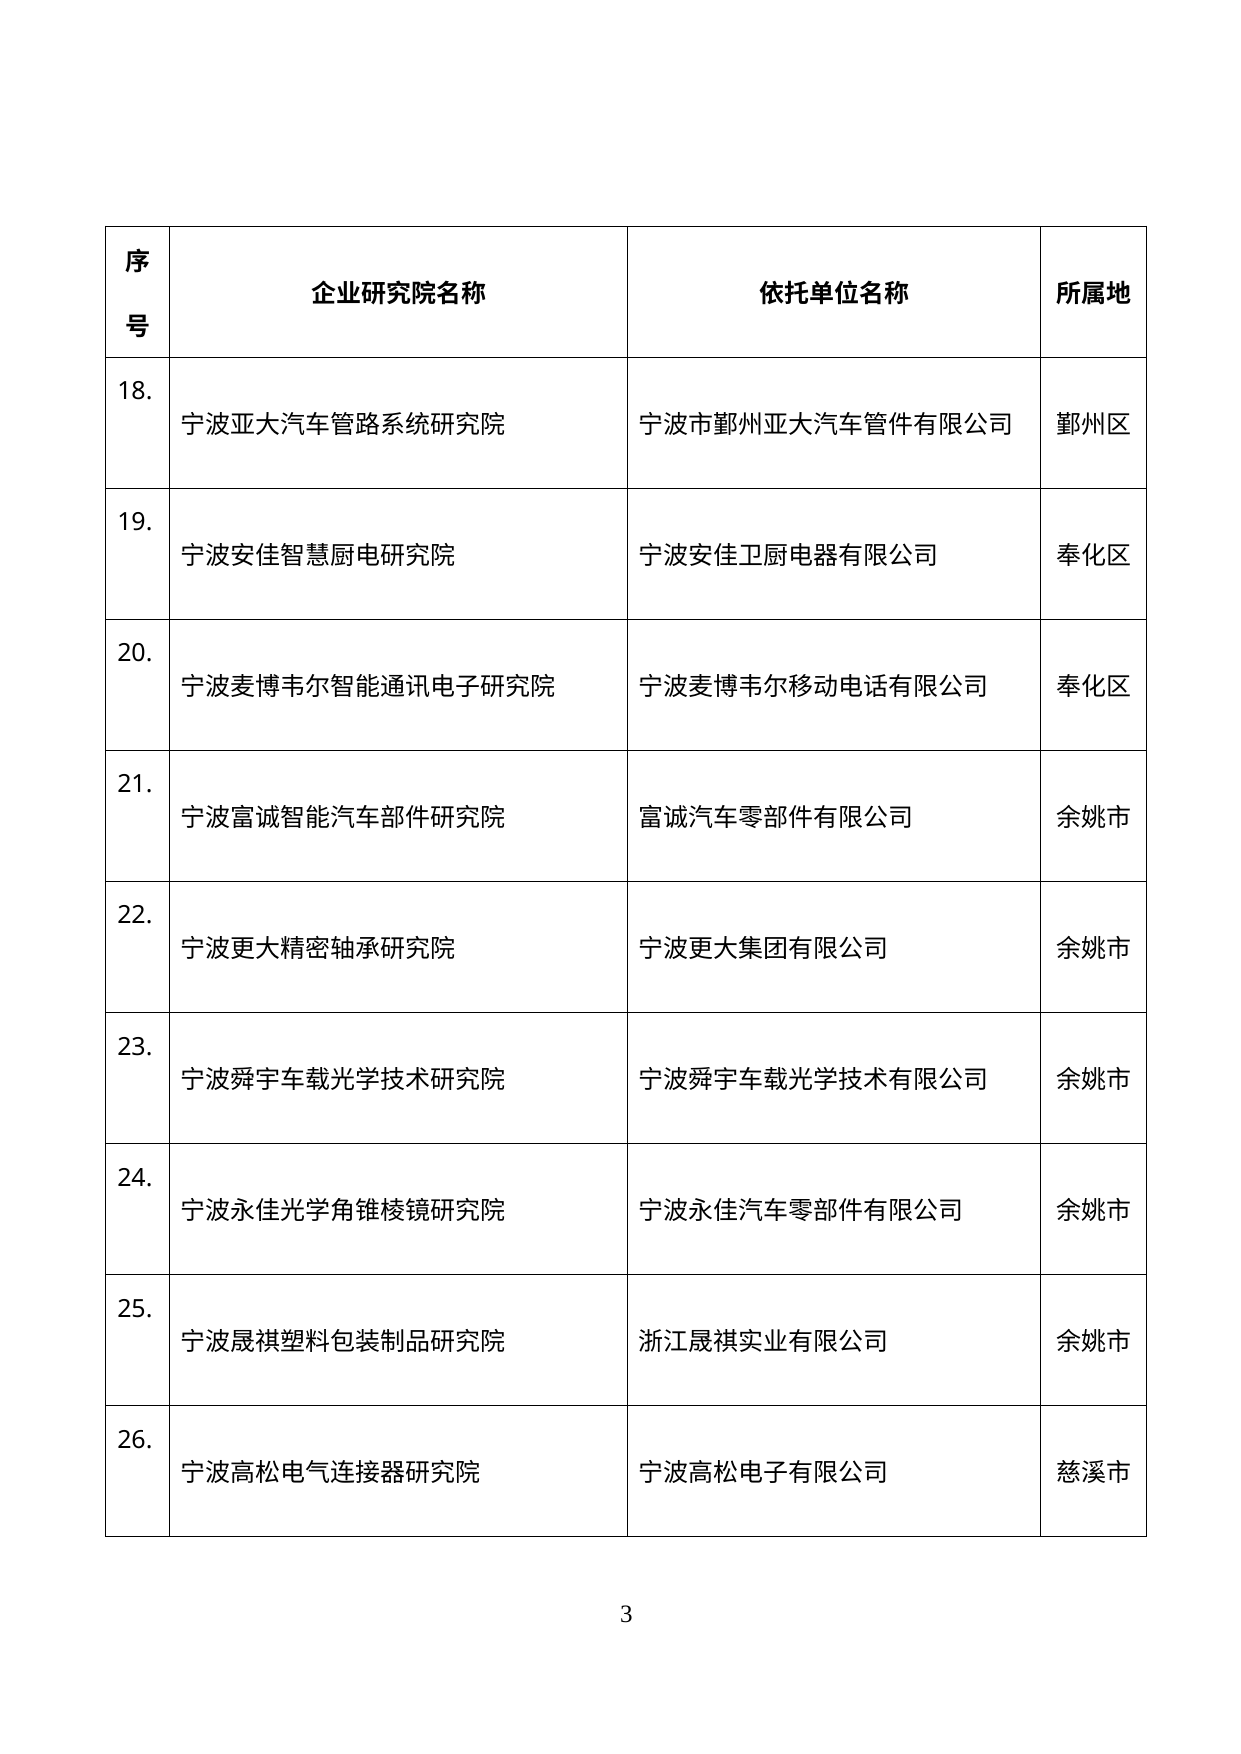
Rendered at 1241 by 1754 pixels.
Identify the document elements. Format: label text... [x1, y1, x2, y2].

table_cell 宁波更大精密轴承研究院 [170, 882, 627, 1012]
table_cell 宁波麦博韦尔移动电话有限公司 [628, 620, 1040, 750]
table_cell 宁波安佳卫厨电器有限公司 [628, 489, 1040, 619]
table_cell 宁波舜宇车载光学技术有限公司 [628, 1013, 1040, 1143]
table_cell 慈溪市 [1041, 1406, 1146, 1536]
table_cell 奉化区 [1041, 489, 1146, 619]
table_cell [106, 882, 169, 1012]
table_cell 宁波永佳汽车零部件有限公司 [628, 1144, 1040, 1274]
table_cell [106, 620, 169, 750]
table_cell 宁波更大集团有限公司 [628, 882, 1040, 1012]
table_header 依托单位名称 [628, 227, 1040, 357]
table_cell [106, 1275, 169, 1405]
table_cell 余姚市 [1041, 1013, 1146, 1143]
table_cell 余姚市 [1041, 751, 1146, 881]
table_cell 宁波富诚智能汽车部件研究院 [170, 751, 627, 881]
table_cell [106, 1144, 169, 1274]
table_cell 宁波高松电气连接器研究院 [170, 1406, 627, 1536]
table_cell [106, 751, 169, 881]
table_cell 富诚汽车零部件有限公司 [628, 751, 1040, 881]
table_header 所属地 [1041, 227, 1146, 357]
table_cell [106, 358, 169, 488]
table_cell 宁波晟祺塑料包装制品研究院 [170, 1275, 627, 1405]
table_cell 浙江晟祺实业有限公司 [628, 1275, 1040, 1405]
table_cell 余姚市 [1041, 1275, 1146, 1405]
table_cell 宁波安佳智慧厨电研究院 [170, 489, 627, 619]
table_cell 奉化区 [1041, 620, 1146, 750]
table_cell 余姚市 [1041, 1144, 1146, 1274]
table_cell [106, 1406, 169, 1536]
table_cell 宁波亚大汽车管路系统研究院 [170, 358, 627, 488]
table_header 序号 [106, 227, 169, 357]
table_cell [106, 1013, 169, 1143]
table_cell 鄞州区 [1041, 358, 1146, 488]
table_cell [106, 489, 169, 619]
table_cell 宁波市鄞州亚大汽车管件有限公司 [628, 358, 1040, 488]
table_cell 宁波永佳光学角锥棱镜研究院 [170, 1144, 627, 1274]
table_cell 宁波舜宇车载光学技术研究院 [170, 1013, 627, 1143]
table_cell 宁波麦博韦尔智能通讯电子研究院 [170, 620, 627, 750]
table_cell 余姚市 [1041, 882, 1146, 1012]
table_cell 宁波高松电子有限公司 [628, 1406, 1040, 1536]
table_header 企业研究院名称 [170, 227, 627, 357]
